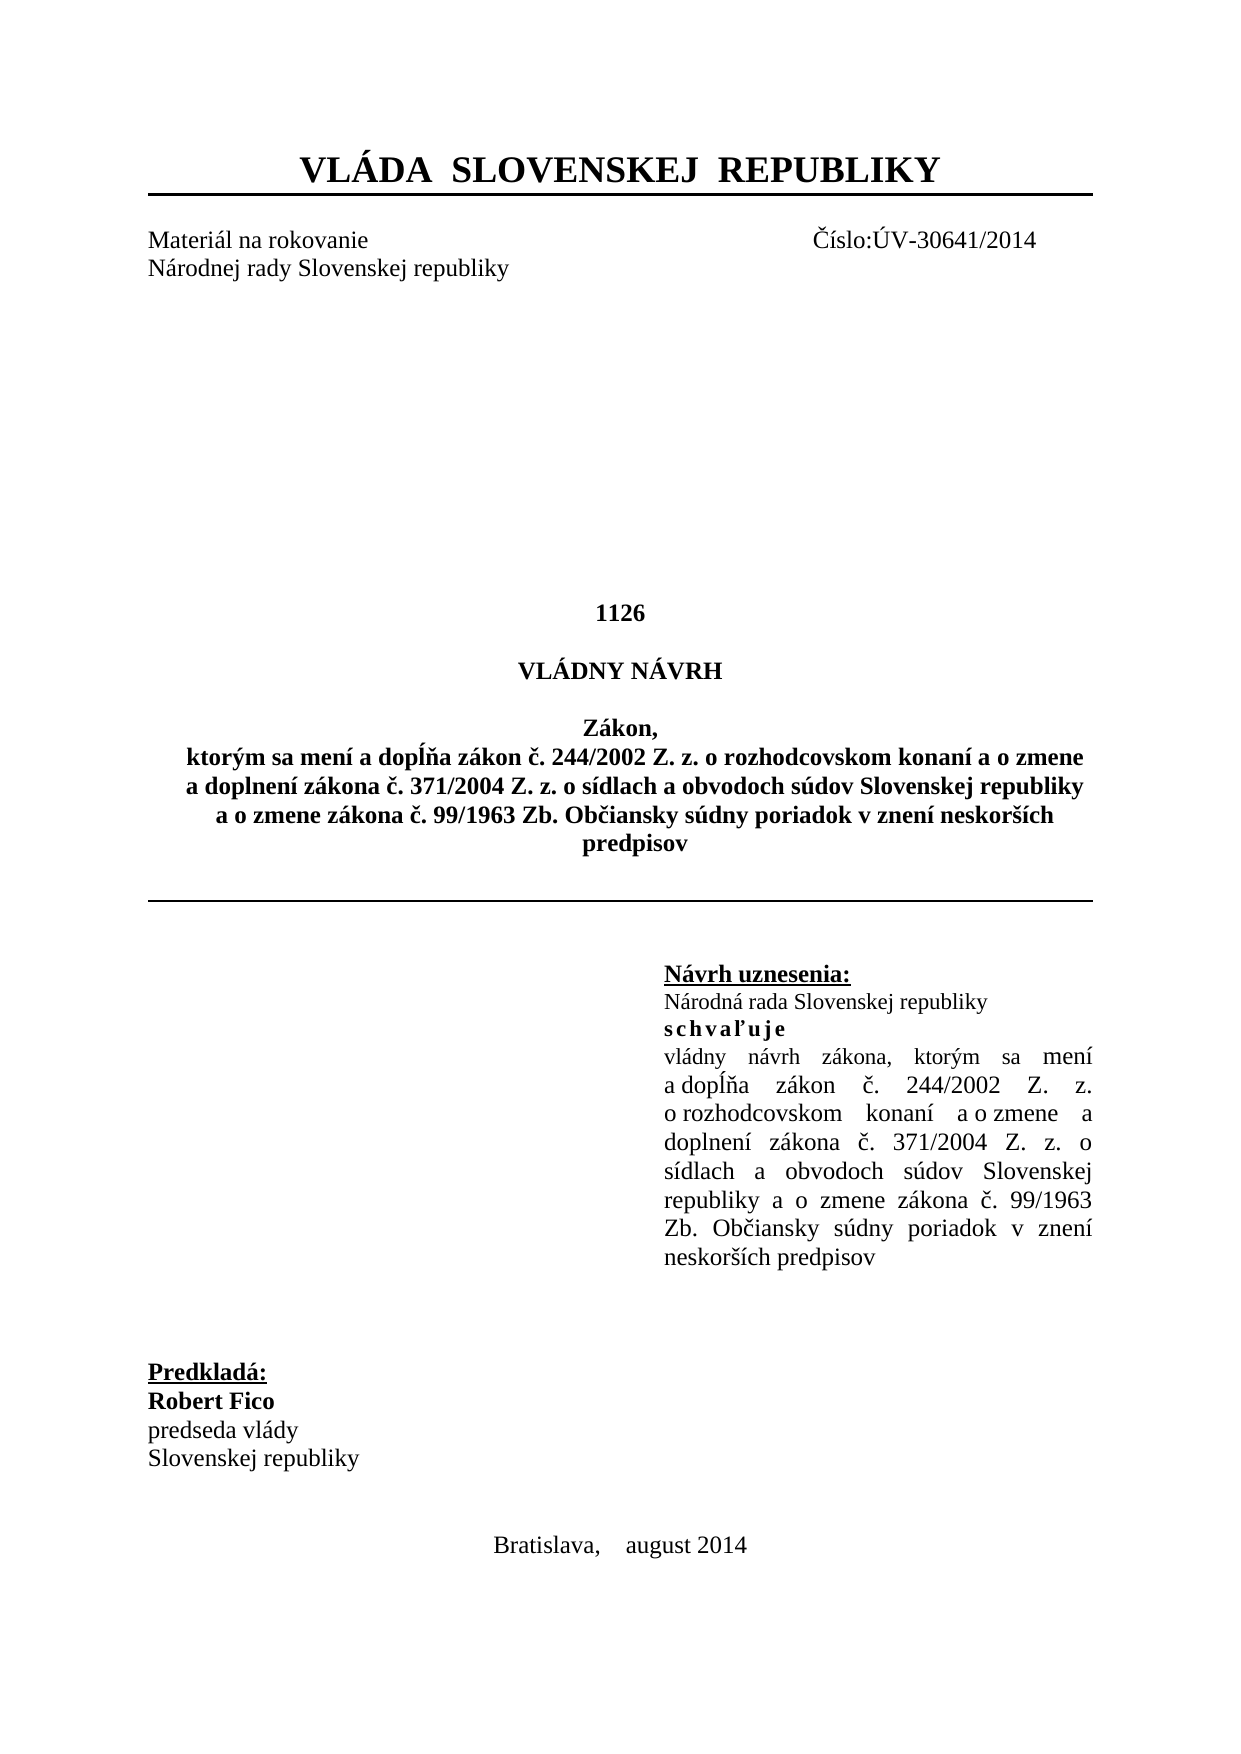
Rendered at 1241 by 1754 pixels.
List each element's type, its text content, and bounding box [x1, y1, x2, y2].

text Slovenskej republiky [148, 1443, 1093, 1472]
text Robert Fico [148, 1386, 1093, 1415]
text ktorým sa mení a dopĺňa zákon č. 244/2002 Z. z. o rozhodcovskom konaní a o zmene a doplnení zákona č. 371/2004 Z. z. o sídlach a obvodoch súdov Slovenskej republiky a o zmene zákona č. 99/1963 Zb. Občiansky súdny poriadok v znení neskorších predpisov [177, 742, 1093, 857]
text Vládny návrh [148, 656, 1093, 685]
subtitle Materiál na rokovanie Číslo:ÚV-30641/2014 [148, 225, 1093, 253]
text schvaľuje [590, 1015, 1093, 1041]
subtitle Národnej rady Slovenskej republiky [148, 253, 1093, 282]
subtitle Národná rada Slovenskej republiky [590, 988, 1093, 1015]
text 1126 [148, 598, 1093, 627]
text Zákon, [148, 713, 1093, 742]
title Vláda Slovenskej republiky [148, 148, 1093, 193]
text predseda vlády [148, 1415, 1093, 1443]
text Predkladá: [148, 1357, 1093, 1386]
text vládny návrh zákona, ktorým sa mení a dopĺňa zákon č. 244/2002 Z. z. o rozhodcovskom konaní a o zmene a doplnení zákona č. 371/2004 Z. z. o sídlach a obvodoch súdov Slovenskej republiky a o zmene zákona č. 99/1963 Zb. Občiansky súdny poriadok v znení neskorších predpisov [664, 1041, 1093, 1271]
text Bratislava, august 2014 [148, 1530, 1093, 1558]
text Návrh uznesenia: [590, 959, 1093, 988]
